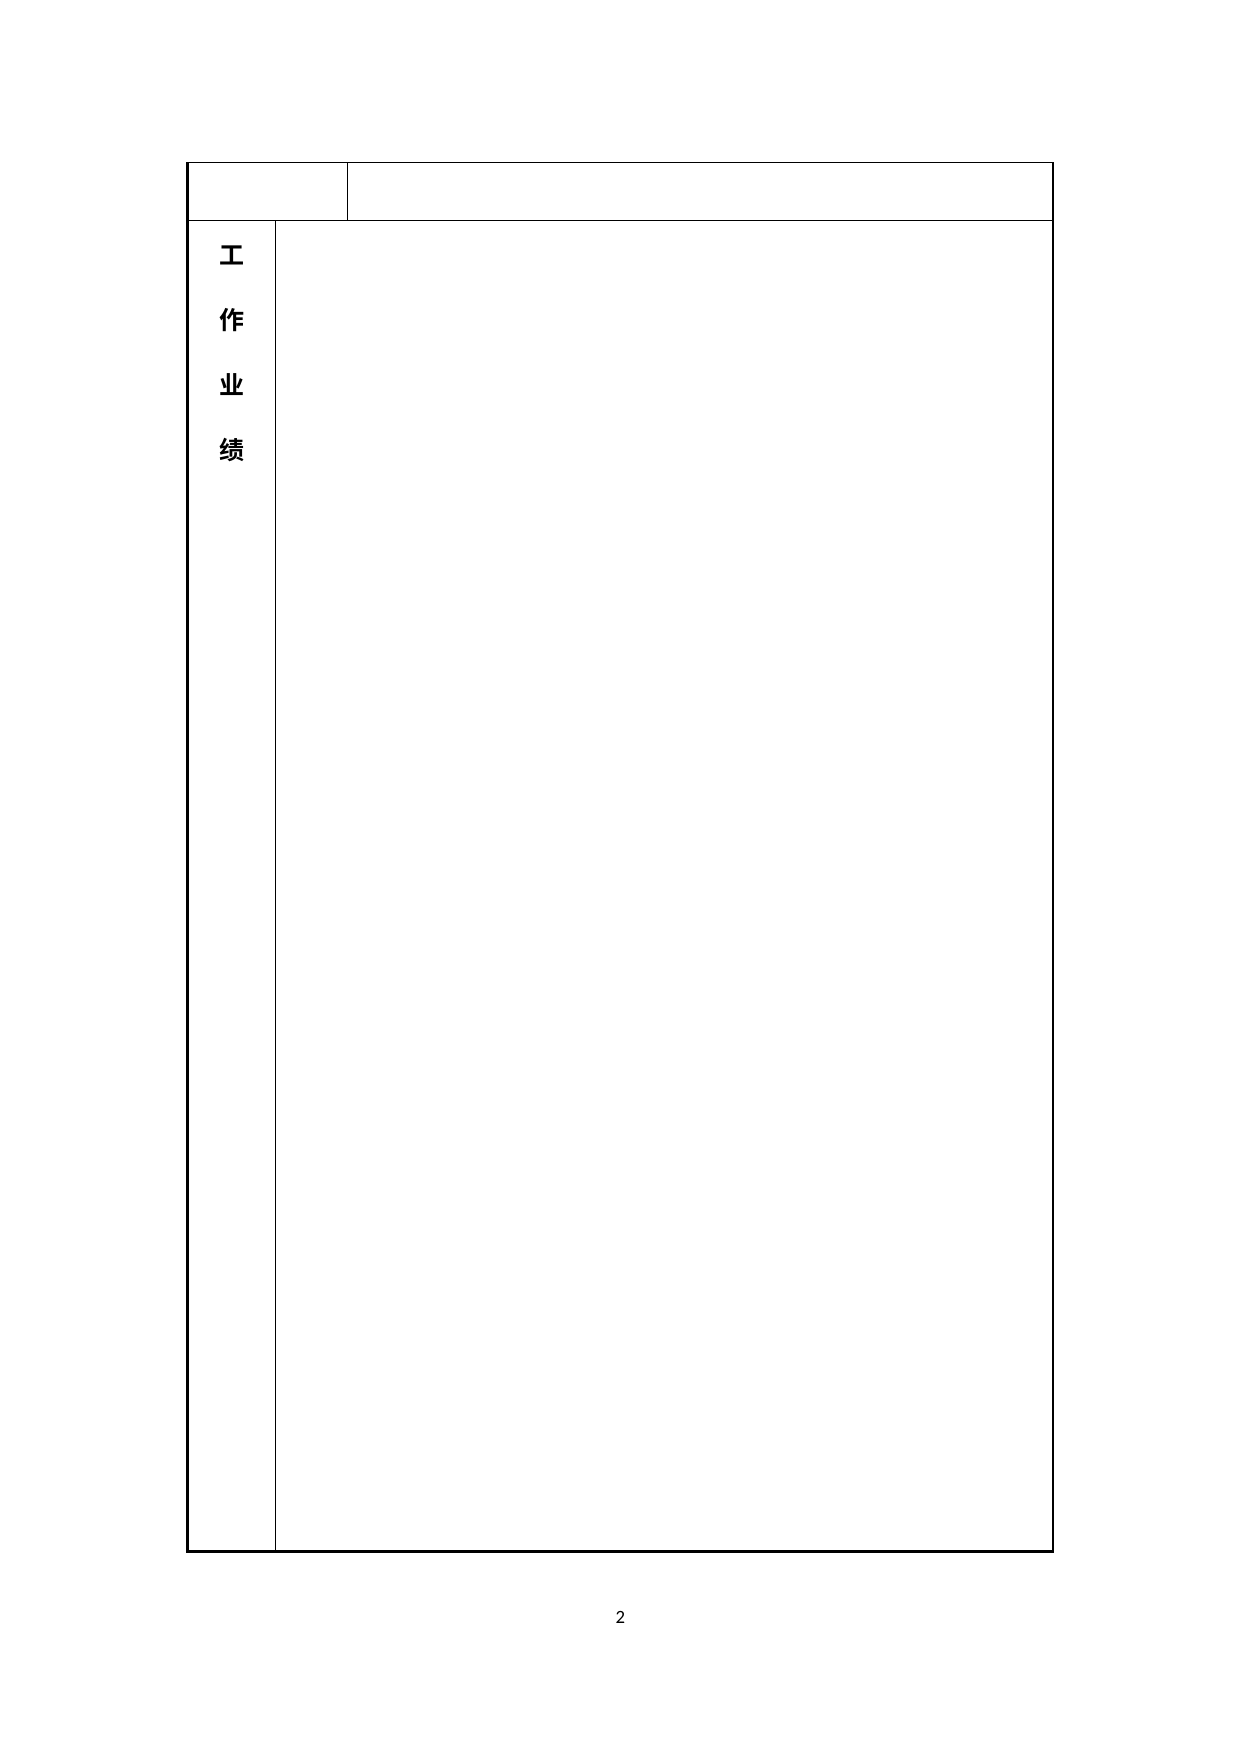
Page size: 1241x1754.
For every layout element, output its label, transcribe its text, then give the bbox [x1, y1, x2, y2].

table_cell 工 作 业 绩 [189, 221, 275, 1550]
table_cell [348, 163, 1052, 220]
table_cell [189, 163, 347, 220]
table_cell [276, 221, 1052, 1550]
